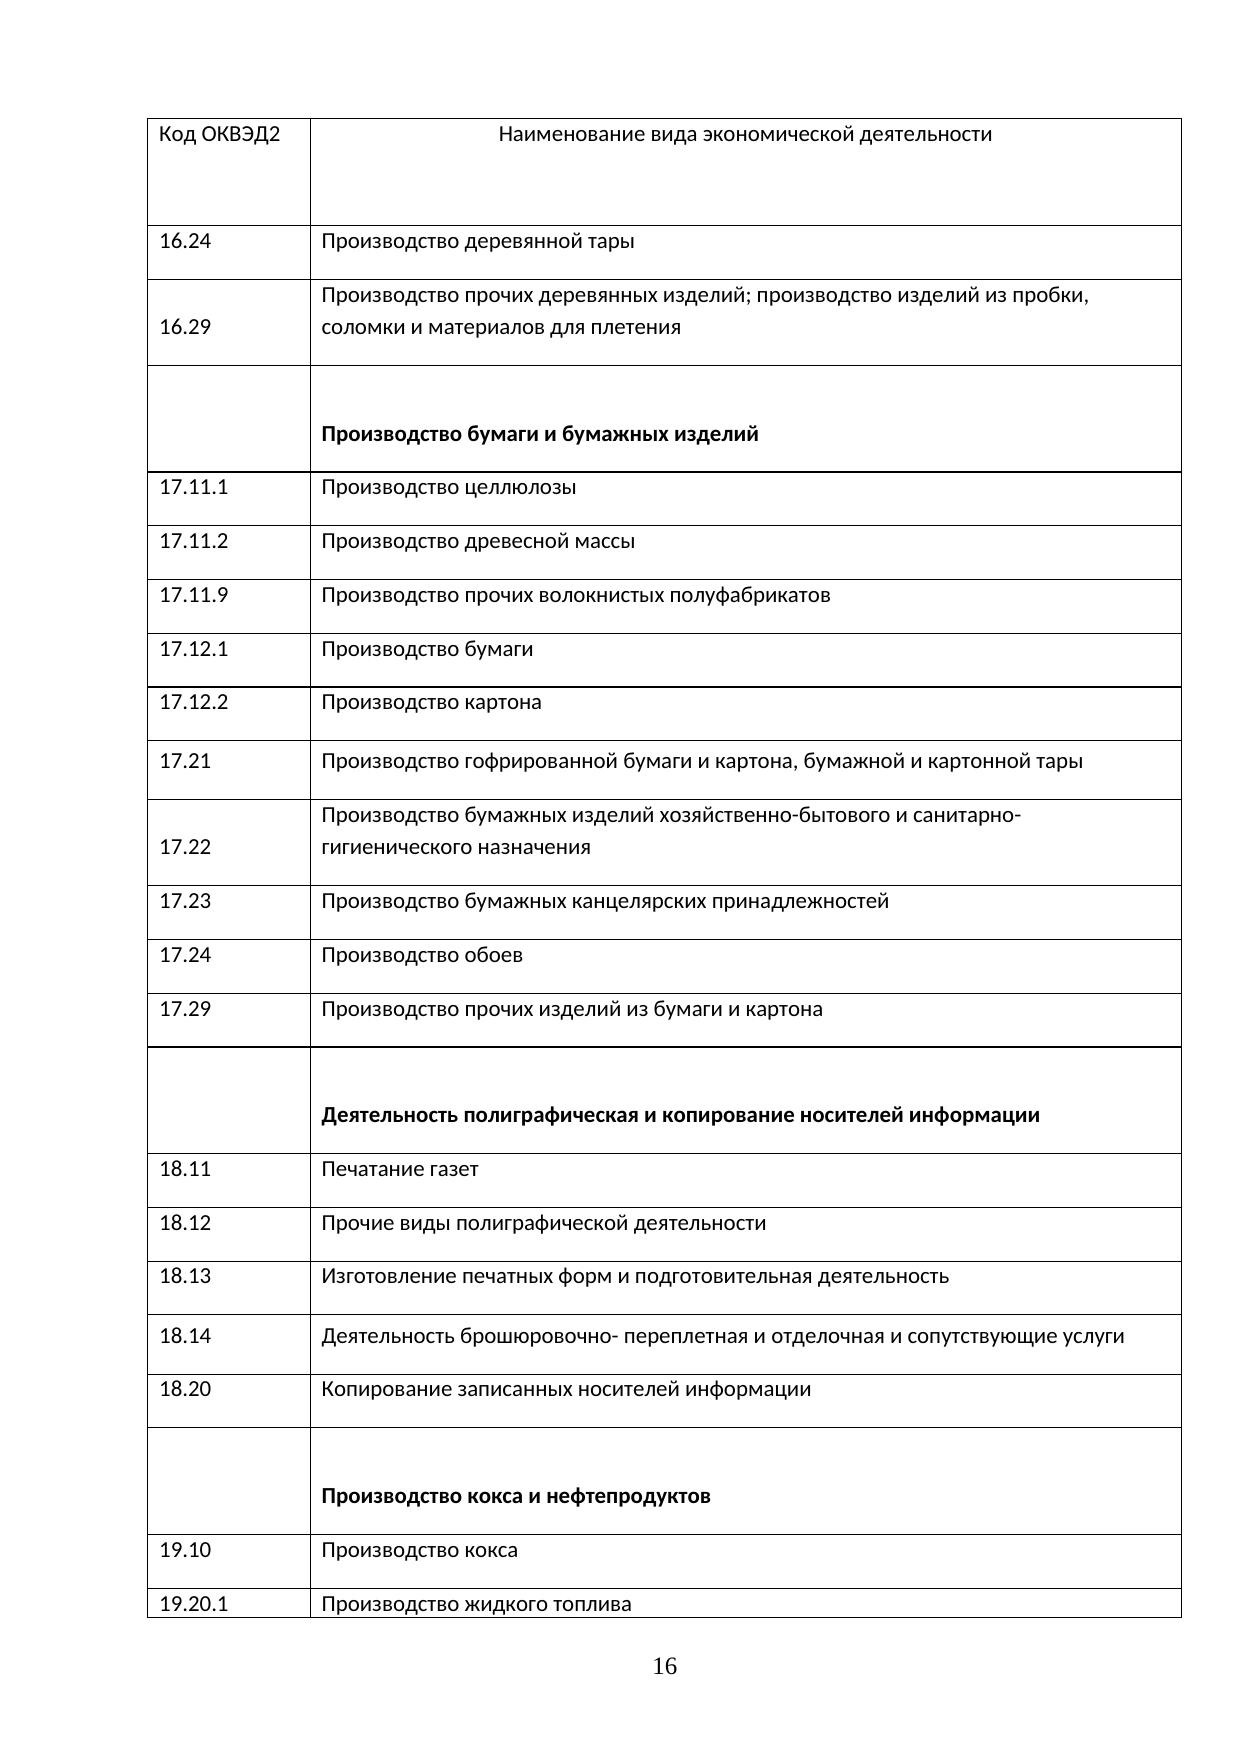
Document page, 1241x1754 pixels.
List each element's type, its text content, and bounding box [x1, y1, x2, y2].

table_cell Производство картона [311, 688, 1181, 740]
table_cell Деятельность брошюровочно- переплетная и отделочная и сопутствующие услуги [311, 1315, 1181, 1373]
table_cell Прочие виды полиграфической деятельности [311, 1208, 1181, 1261]
table_cell Производство прочих волокнистых полуфабрикатов [311, 580, 1181, 633]
table_cell Изготовление печатных форм и подготовительная деятельность [311, 1262, 1181, 1314]
table_cell Печатание газет [311, 1154, 1181, 1207]
table_cell Деятельность полиграфическая и копирование носителей информации [311, 1048, 1181, 1153]
table_cell Производство прочих изделий из бумаги и картона [311, 994, 1181, 1046]
table_cell 19.10 [148, 1535, 310, 1588]
table_cell 18.12 [148, 1208, 310, 1261]
table_cell Производство бумажных канцелярских принадлежностей [311, 886, 1181, 939]
table_cell Производство гофрированной бумаги и картона, бумажной и картонной тары [311, 741, 1181, 799]
table_cell Производство кокса [311, 1535, 1181, 1588]
table_cell Производство древесной массы [311, 526, 1181, 579]
table_cell 18.13 [148, 1262, 310, 1314]
table_cell 16.24 [148, 226, 310, 279]
table_cell [148, 1428, 310, 1534]
table_cell 17.11.1 [148, 473, 310, 525]
table_cell 16.29 [148, 280, 310, 364]
table_cell Производство жидкого топлива [311, 1589, 1181, 1617]
table_cell [148, 366, 310, 471]
table_cell [148, 1048, 310, 1153]
table_cell Производство кокса и нефтепродуктов [311, 1428, 1181, 1534]
table_header Код ОКВЭД2 [148, 119, 310, 225]
table_cell 18.14 [148, 1315, 310, 1373]
table_cell Производство прочих деревянных изделий; производство изделий из пробки, соломки и материалов для плетения [311, 280, 1181, 364]
table_cell 19.20.1 [148, 1589, 310, 1617]
table_cell 17.21 [148, 741, 310, 799]
table_cell Производство целлюлозы [311, 473, 1181, 525]
table_cell 17.11.9 [148, 580, 310, 633]
table_cell Копирование записанных носителей информации [311, 1375, 1181, 1427]
table_cell 17.23 [148, 886, 310, 939]
table_cell Производство бумаги и бумажных изделий [311, 366, 1181, 471]
table_cell Производство бумаги [311, 634, 1181, 686]
table_cell 17.12.1 [148, 634, 310, 686]
table_header Наименование вида экономической деятельности [311, 119, 1181, 225]
table_cell 17.11.2 [148, 526, 310, 579]
table_cell 18.11 [148, 1154, 310, 1207]
table_cell Производство бумажных изделий хозяйственно-бытового и санитарно-гигиенического назначения [311, 800, 1181, 885]
table_cell 17.24 [148, 940, 310, 993]
table_cell 17.12.2 [148, 688, 310, 740]
table_cell Производство обоев [311, 940, 1181, 993]
table_cell 17.22 [148, 800, 310, 885]
table_cell 17.29 [148, 994, 310, 1046]
table_cell Производство деревянной тары [311, 226, 1181, 279]
table_cell 18.20 [148, 1375, 310, 1427]
